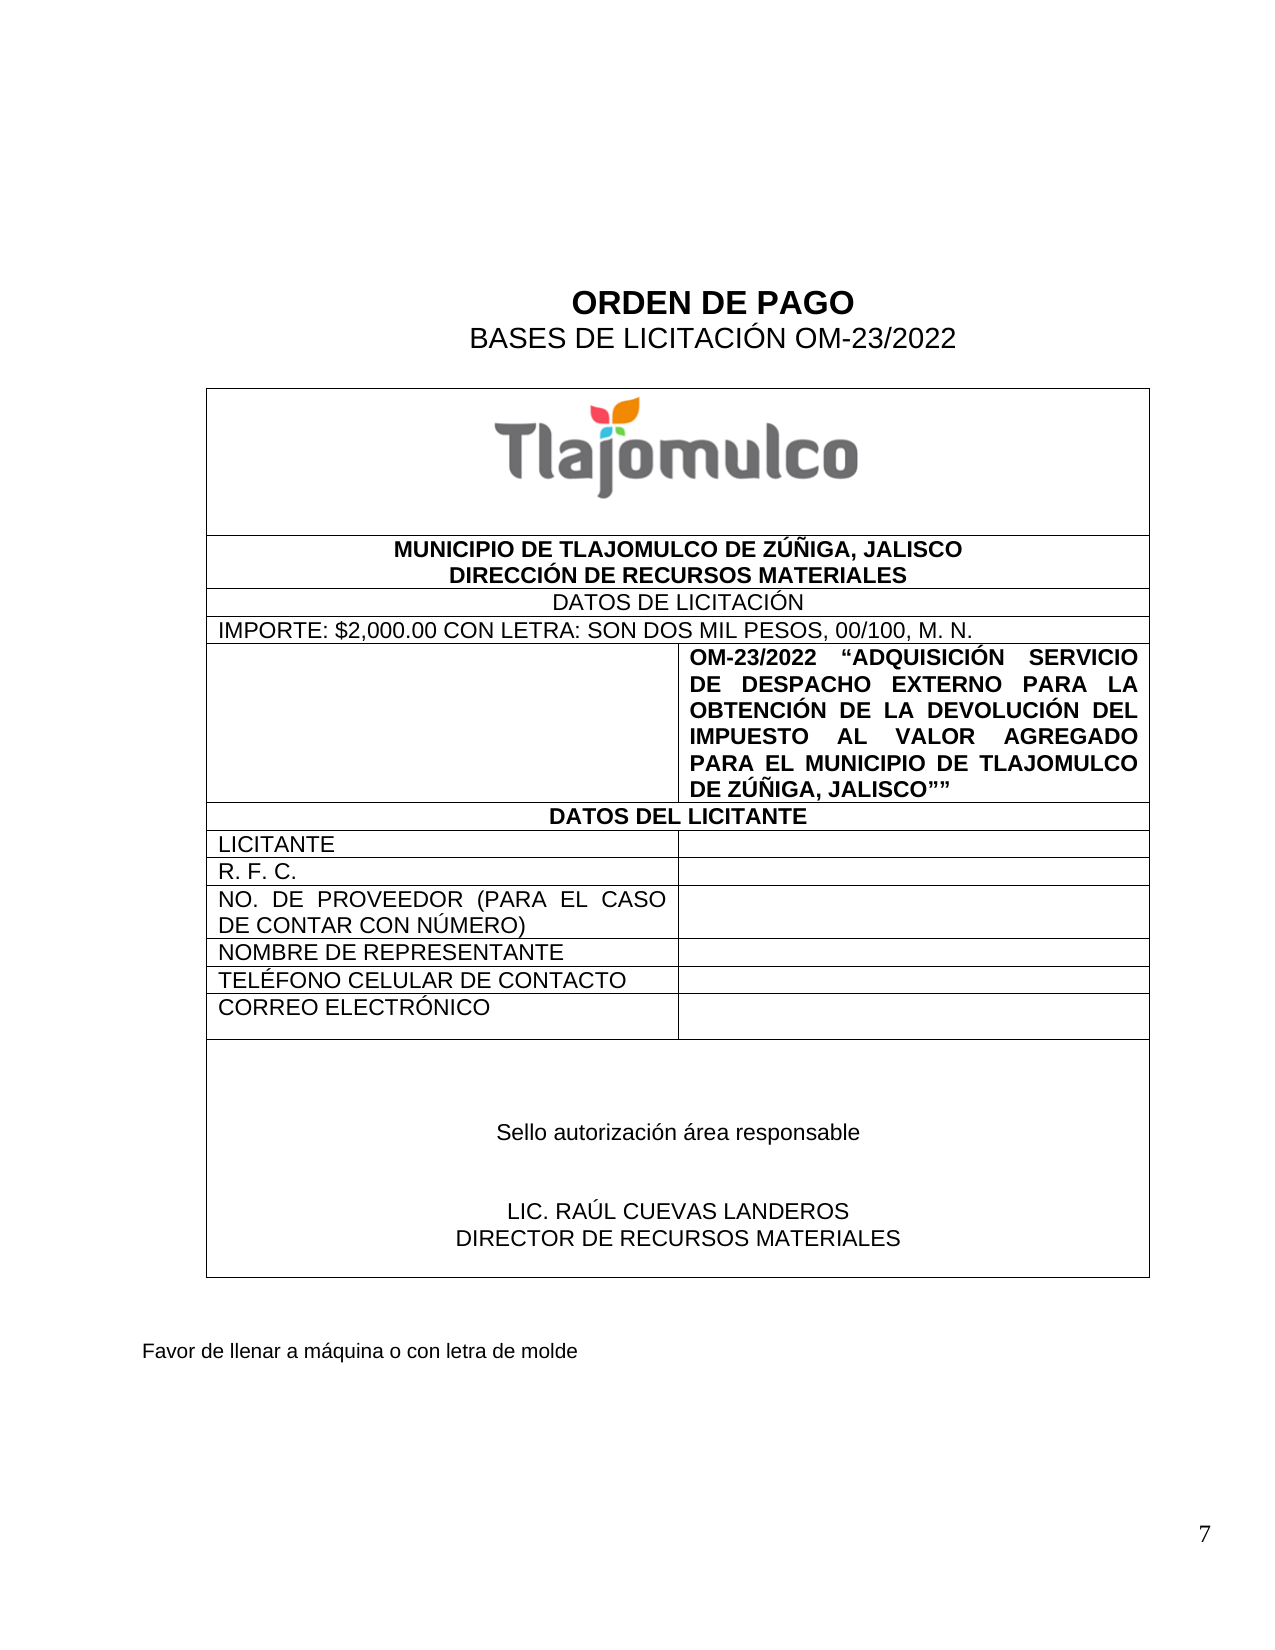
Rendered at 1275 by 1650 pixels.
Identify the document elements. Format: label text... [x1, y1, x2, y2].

table_cell NOMBRE DE REPRESENTANTE [207, 939, 678, 966]
table_cell [679, 994, 1149, 1039]
table_cell TELÉFONO CELULAR DE CONTACTO [207, 967, 678, 993]
table_cell R. F. C. [207, 858, 678, 884]
table_cell [207, 644, 678, 802]
table_cell [679, 886, 1149, 938]
table_cell DATOS DEL LICITANTE [207, 803, 1149, 830]
text ORDEN DE PAGO [142, 283, 1211, 321]
table_cell [679, 858, 1149, 884]
table_cell [679, 939, 1149, 966]
text Favor de llenar a máquina o con letra de molde [142, 1339, 1211, 1363]
table_cell [679, 967, 1149, 993]
table_cell MUNICIPIO DE TLAJOMULCO DE ZÚÑIGA, JALISCO DIRECCIÓN DE RECURSOS MATERIALES [207, 536, 1149, 588]
table_cell Sello autorización área responsable LIC. RAÚL CUEVAS LANDEROS DIRECTOR DE RECURSOS MATERIALES [207, 1040, 1149, 1277]
text BASES DE LICITACIÓN OM-23/2022 [142, 321, 1211, 355]
table_cell NO. DE PROVEEDOR (PARA EL CASO DE CONTAR CON NÚMERO) [207, 886, 678, 938]
table_cell LICITANTE [207, 831, 678, 857]
table_cell DATOS DE LICITACIÓN [207, 589, 1149, 616]
picture [487, 389, 869, 509]
table_cell [679, 831, 1149, 857]
table_cell OM-23/2022 “ADQUISICIÓN SERVICIO DE DESPACHO EXTERNO PARA LA OBTENCIÓN DE LA DEVOLUCIÓN DEL IMPUESTO AL VALOR AGREGADO PARA EL MUNICIPIO DE TLAJOMULCO DE ZÚÑIGA, JALISCO”” [679, 644, 1149, 802]
table_cell CORREO ELECTRÓNICO [207, 994, 678, 1039]
table_cell IMPORTE: $2,000.00 CON LETRA: SON DOS MIL PESOS, 00/100, M. N. [207, 617, 1149, 643]
table_header [207, 389, 1149, 534]
